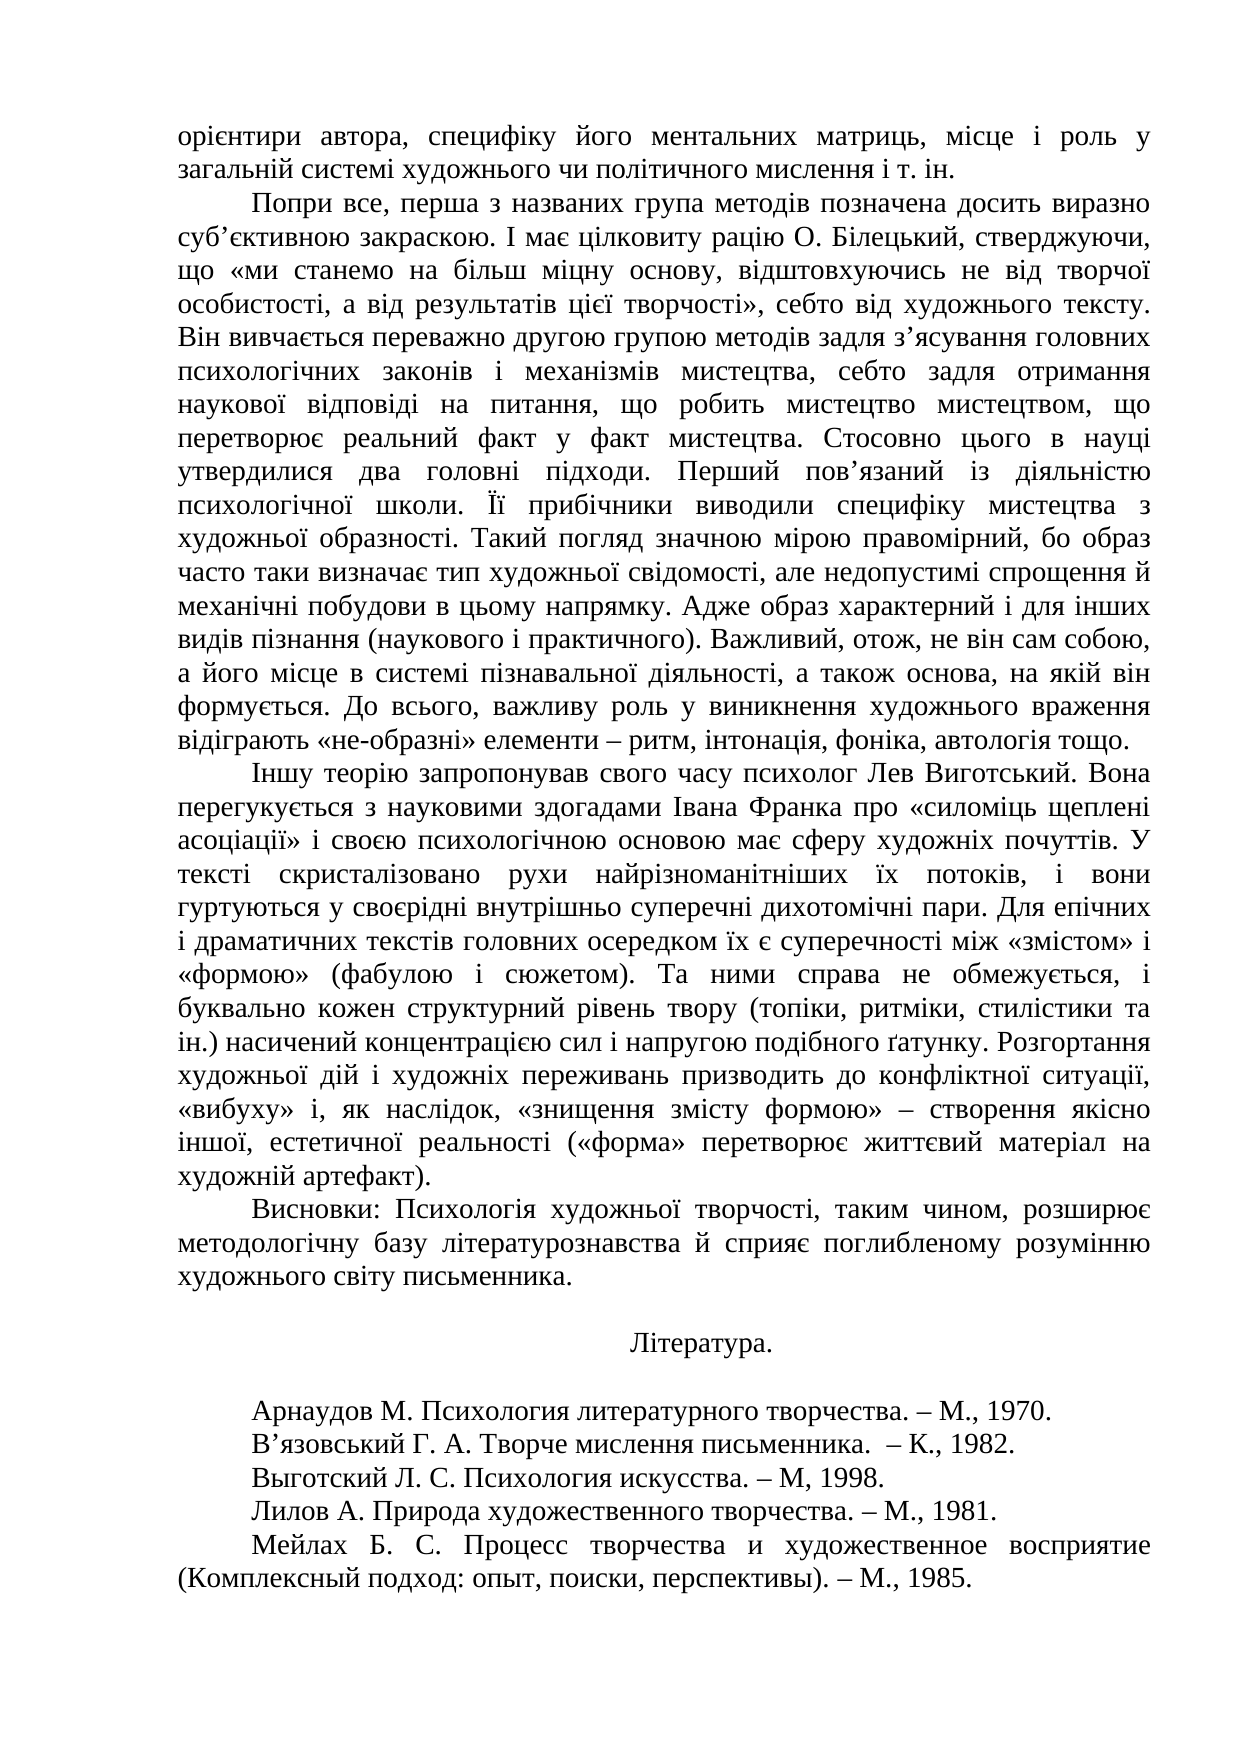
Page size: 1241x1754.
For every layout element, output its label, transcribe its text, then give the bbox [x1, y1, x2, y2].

text Попри все, перша з названих група методів позначена досить виразно суб’єктивною закраскою. І має цілковиту рацію О. Білецький, стверджуючи, що «ми станемо на більш міцну основу, відштовхуючись не від творчої особистості, а від результатів цієї творчості», себто від художнього тексту. Він вивчається переважно другою групою методів задля з’ясування головних психологічних законів і механізмів мистецтва, себто задля отримання наукової відповіді на питання, що робить мистецтво мистецтвом, що перетворює реальний факт у факт мистецтва. Стосовно цього в науці утвердилися два головні підходи. Перший пов’язаний із діяльністю психологічної школи. Її прибічники виводили специфіку мистецтва з художньої образності. Такий погляд значною мірою правомірний, бо образ часто таки визначає тип художньої свідомості, але недопустимі спрощення й механічні побудови в цьому напрямку. Адже образ характерний і для інших видів пізнання (наукового і практичного). Важливий, отож, не він сам собою, а його місце в системі пізнавальної діяльності, а також основа, на якій він формується. До всього, важливу роль у виникнення художнього враження відіграють «не-образні» елементи – ритм, інтонація, фоніка, автологія тощо. [177, 185, 1152, 755]
text Література. [177, 1326, 1152, 1359]
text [177, 118, 1152, 185]
text Мейлах Б. С. Процесс творчества и художественное восприятие (Комплексный подход: опыт, поиски, перспективы). – М., 1985. [177, 1527, 1152, 1594]
text Іншу теорію запропонував свого часу психолог Лев Виготський. Вона перегукується з науковими здогадами Івана Франка про «силоміць щеплені асоціації» і своєю психологічною основою має сферу художніх почуттів. У тексті скристалізовано рухи найрізноманітніших їх потоків, і вони гуртуються у своєрідні внутрішньо суперечні дихотомічні пари. Для епічних і драматичних текстів головних осередком їх є суперечності між «змістом» і «формою» (фабулою і сюжетом). Та ними справа не обмежується, і буквально кожен структурний рівень твору (топіки, ритміки, стилістики та ін.) насичений концентрацією сил і напругою подібного ґатунку. Розгортання художньої дій і художніх переживань призводить до конфліктної ситуації, «вибуху» і, як наслідок, «знищення змісту формою» – створення якісно іншої, естетичної реальності («форма» перетворює життєвий матеріал на художній артефакт). [177, 755, 1152, 1191]
text Висновки: Психологія художньої творчості, таким чином, розширює методологічну базу літературознавства й сприяє поглибленому розумінню художнього світу письменника. [177, 1191, 1152, 1292]
text Арнаудов М. Психология литературного творчества. – М., 1970. [177, 1393, 1152, 1426]
text В’язовський Г. А. Творче мислення письменника. – К., 1982. [177, 1426, 1152, 1460]
text Выготский Л. С. Психология искусства. – М, 1998. [177, 1460, 1152, 1493]
text Лилов А. Природа художественного творчества. – М., 1981. [177, 1493, 1152, 1527]
